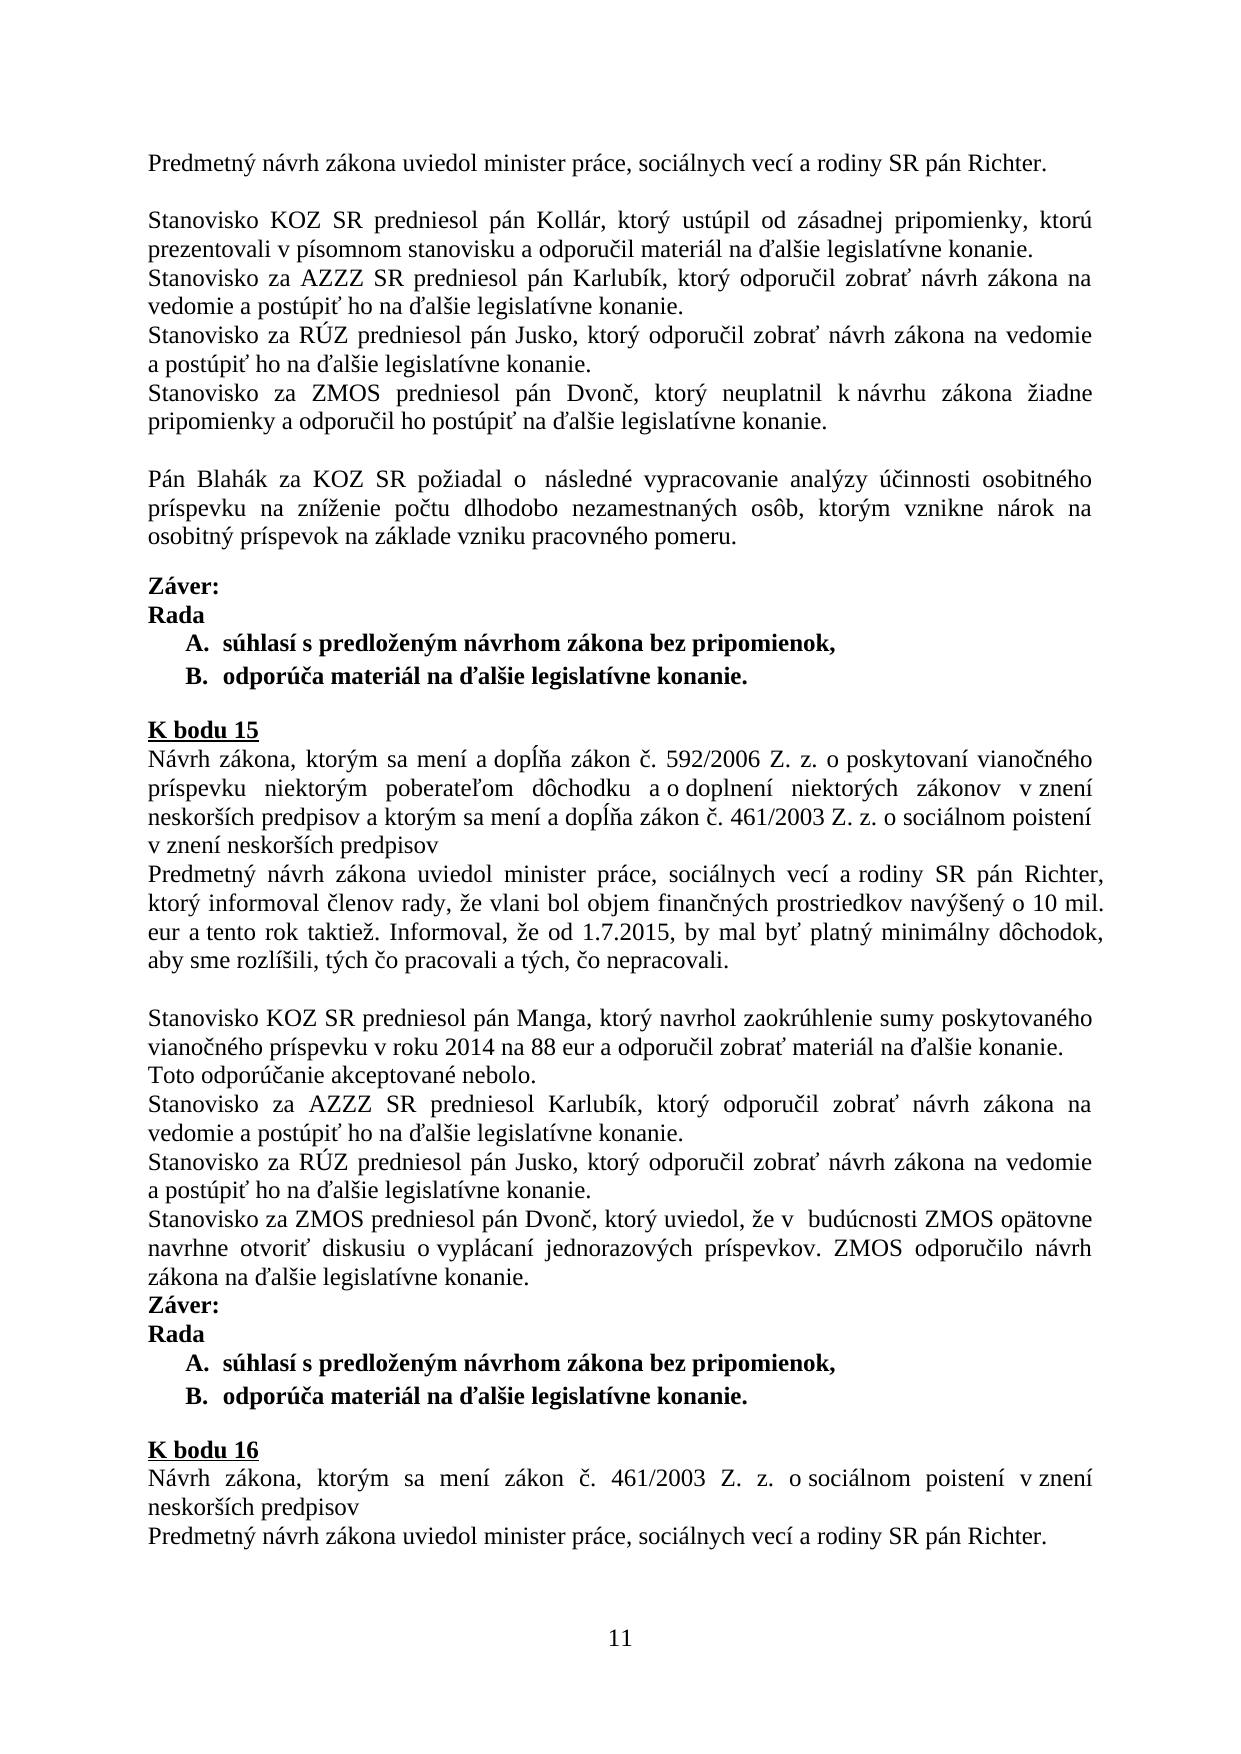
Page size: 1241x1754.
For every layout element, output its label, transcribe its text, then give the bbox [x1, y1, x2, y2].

text Pán Blahák za KOZ SR požiadal o následné vypracovanie analýzy účinnosti osobitného príspevku na zníženie počtu dlhodobo nezamestnaných osôb, ktorým vznikne nárok na osobitný príspevok na základe vzniku pracovného pomeru. [148, 464, 1093, 550]
text K bodu 16 [148, 1435, 1093, 1463]
text Predmetný návrh zákona uviedol minister práce, sociálnych vecí a rodiny SR pán Richter, ktorý informoval členov rady, že vlani bol objem finančných prostriedkov navýšený o 10 mil. eur a tento rok taktiež. Informoval, že od 1.7.2015, by mal byť platný minimálny dôchodok, aby sme rozlíšili, tých čo pracovali a tých, čo nepracovali. [148, 859, 1104, 974]
text Stanovisko za RÚZ predniesol pán Jusko, ktorý odporučil zobrať návrh zákona na vedomie a postúpiť ho na ďalšie legislatívne konanie. [148, 1147, 1093, 1204]
text Návrh zákona, ktorým sa mení zákon č. 461/2003 Z. z. o sociálnom poistení v znení neskorších predpisov [148, 1463, 1093, 1521]
list Stanovisko za ZMOS predniesol pán Dvonč, ktorý uviedol, že v budúcnosti ZMOS opätovne navrhne otvoriť diskusiu o vyplácaní jednorazových príspevkov. ZMOS odporučilo návrh zákona na ďalšie legislatívne konanie. [148, 1204, 1093, 1290]
text K bodu 15 [148, 715, 1093, 744]
list Stanovisko za ZMOS predniesol pán Dvonč, ktorý neuplatnil k návrhu zákona žiadne pripomienky a odporučil ho postúpiť na ďalšie legislatívne konanie. [148, 378, 1093, 435]
list Stanovisko za AZZZ SR predniesol pán Karlubík, ktorý odporučil zobrať návrh zákona na vedomie a postúpiť ho na ďalšie legislatívne konanie. [148, 263, 1093, 320]
list súhlasí s predloženým návrhom zákona bez pripomienok, [185, 628, 1093, 657]
text Návrh zákona, ktorým sa mení a dopĺňa zákon č. 592/2006 Z. z. o poskytovaní vianočného príspevku niektorým poberateľom dôchodku a o doplnení niektorých zákonov v znení neskorších predpisov a ktorým sa mení a dopĺňa zákon č. 461/2003 Z. z. o sociálnom poistení v znení neskorších predpisov [148, 744, 1093, 859]
list odporúča materiál na ďalšie legislatívne konanie. [185, 661, 1093, 690]
list odporúča materiál na ďalšie legislatívne konanie. [185, 1381, 1093, 1409]
text Stanovisko za RÚZ predniesol pán Jusko, ktorý odporučil zobrať návrh zákona na vedomie a postúpiť ho na ďalšie legislatívne konanie. [148, 320, 1093, 378]
list Záver: [148, 571, 1093, 600]
text Predmetný návrh zákona uviedol minister práce, sociálnych vecí a rodiny SR pán Richter. [148, 1521, 1093, 1550]
list Stanovisko za AZZZ SR predniesol Karlubík, ktorý odporučil zobrať návrh zákona na vedomie a postúpiť ho na ďalšie legislatívne konanie. [148, 1089, 1093, 1147]
text Stanovisko KOZ SR predniesol pán Kollár, ktorý ustúpil od zásadnej pripomienky, ktorú prezentovali v písomnom stanovisku a odporučil materiál na ďalšie legislatívne konanie. [148, 205, 1093, 263]
text Toto odporúčanie akceptované nebolo. [148, 1060, 1093, 1089]
list Záver: [148, 1290, 1093, 1319]
text Rada [148, 1319, 1093, 1348]
text Predmetný návrh zákona uviedol minister práce, sociálnych vecí a rodiny SR pán Richter. [148, 148, 1093, 176]
list súhlasí s predloženým návrhom zákona bez pripomienok, [185, 1348, 1093, 1377]
text Stanovisko KOZ SR predniesol pán Manga, ktorý navrhol zaokrúhlenie sumy poskytovaného vianočného príspevku v roku 2014 na 88 eur a odporučil zobrať materiál na ďalšie konanie. [148, 1003, 1093, 1060]
text Rada [148, 600, 1093, 628]
